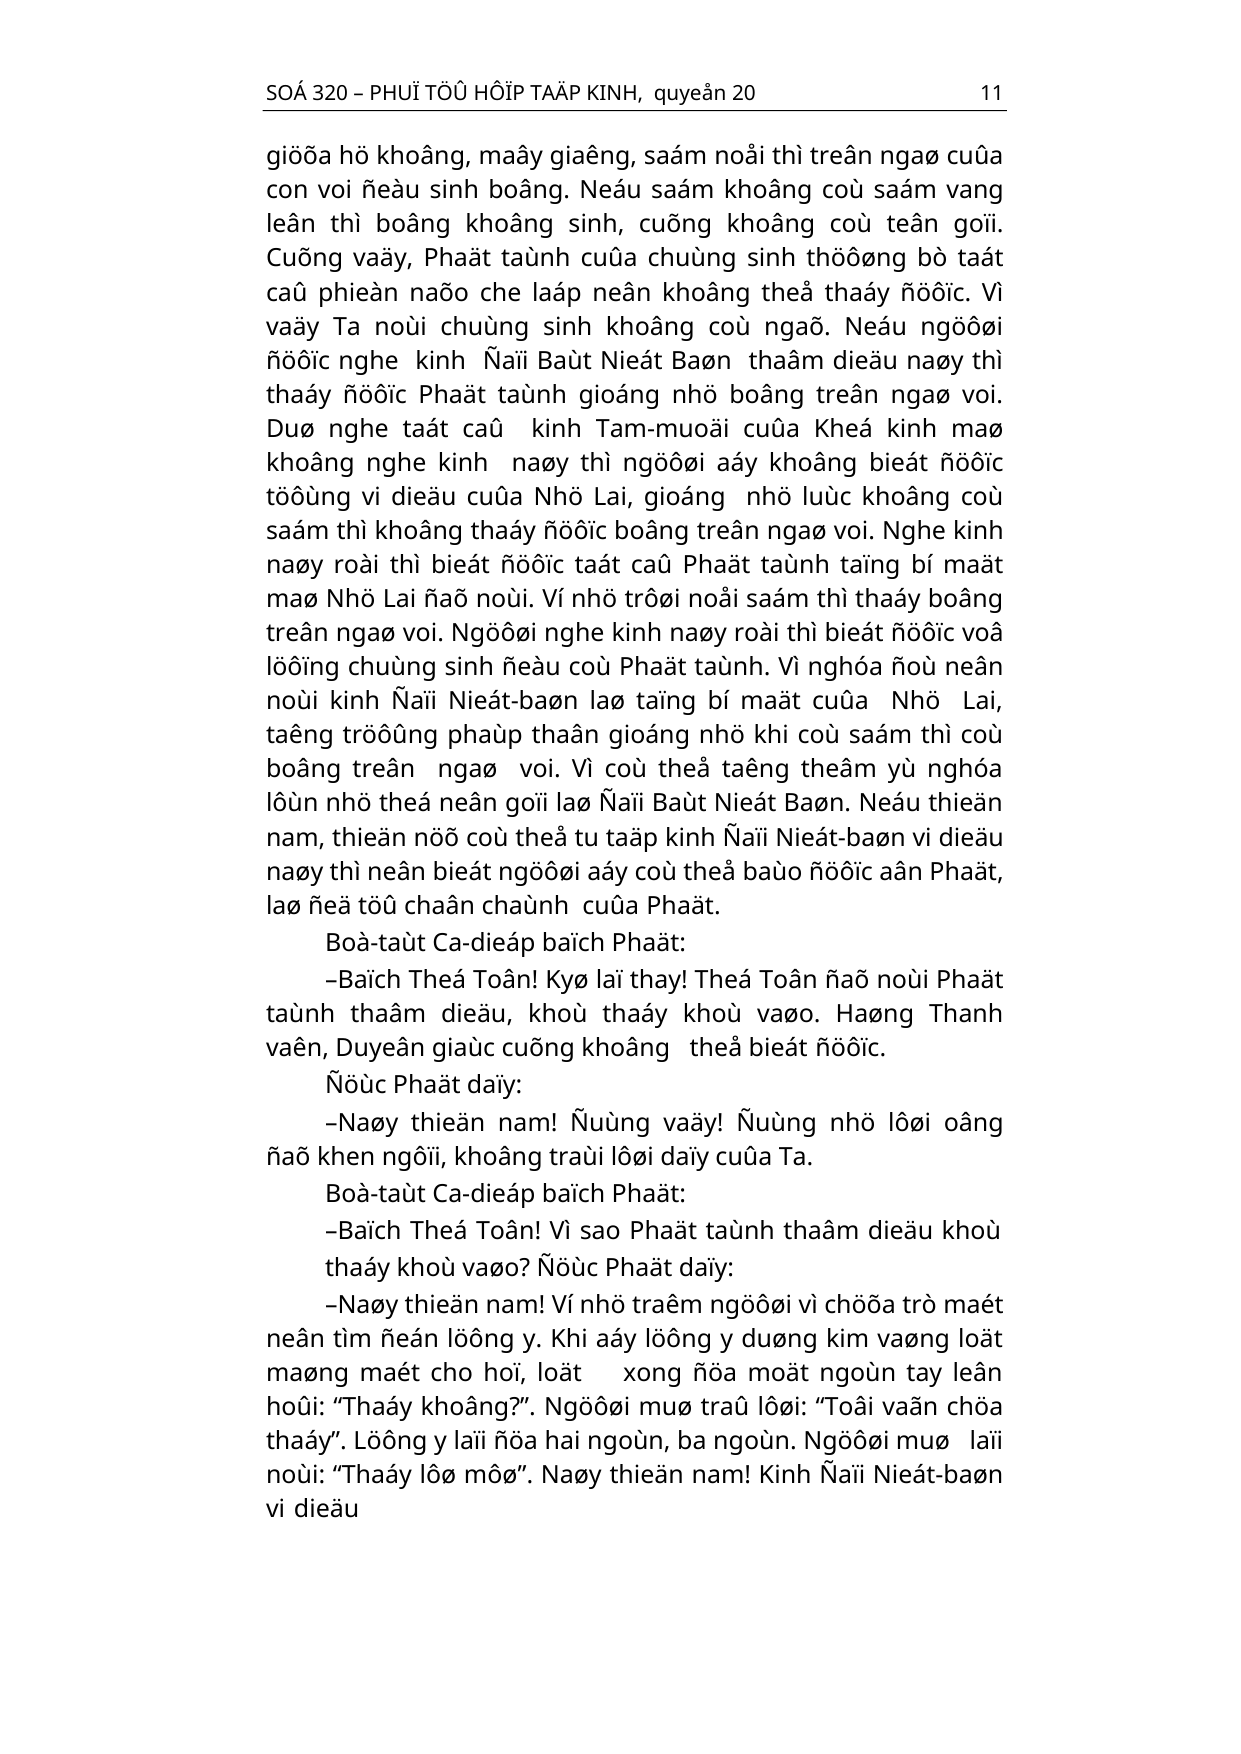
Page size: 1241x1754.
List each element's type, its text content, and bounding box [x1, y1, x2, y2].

text Boà-taùt Ca-dieáp baïch Phaät: [325, 1176, 1065, 1210]
text Ñöùc Phaät daïy: [325, 1067, 1065, 1101]
text –Naøy thieän nam! Ví nhö traêm ngöôøi vì chöõa trò maét neân tìm ñeán löông y. Khi aáy löông y duøng kim vaøng loät maøng maét cho hoï, loät xong ñöa moät ngoùn tay leân hoûi: “Thaáy khoâng?”. Ngöôøi muø traû lôøi: “Toâi vaãn chöa thaáy”. Löông y laïi ñöa hai ngoùn, ba ngoùn. Ngöôøi muø laïi noùi: “Thaáy lôø môø”. Naøy thieän nam! Kinh Ñaïi Nieát-baøn vi dieäu [266, 1287, 1004, 1525]
text –Baïch Theá Toân! Kyø laï thay! Theá Toân ñaõ noùi Phaät taùnh thaâm dieäu, khoù thaáy khoù vaøo. Haøng Thanh vaên, Duyeân giaùc cuõng khoâng theå bieát ñöôïc. [266, 962, 1004, 1064]
text –Baïch Theá Toân! Vì sao Phaät taùnh thaâm dieäu khoù thaáy khoù vaøo? Ñöùc Phaät daïy: [325, 1213, 1002, 1284]
text –Naøy thieän nam! Ñuùng vaäy! Ñuùng nhö lôøi oâng ñaõ khen ngôïi, khoâng traùi lôøi daïy cuûa Ta. [266, 1104, 1004, 1172]
text SOÁ 320 – PHUÏ TÖÛ HÔÏP TAÄP KINH, quyeån 20 11 [266, 78, 1065, 107]
text giöõa hö khoâng, maây giaêng, saám noåi thì treân ngaø cuûa con voi ñeàu sinh boâng. Neáu saám khoâng coù saám vang leân thì boâng khoâng sinh, cuõng khoâng coù teân goïi. Cuõng vaäy, Phaät taùnh cuûa chuùng sinh thöôøng bò taát caû phieàn naõo che laáp neân khoâng theå thaáy ñöôïc. Vì vaäy Ta noùi chuùng sinh khoâng coù ngaõ. Neáu ngöôøi ñöôïc nghe kinh Ñaïi Baùt Nieát Baøn thaâm dieäu naøy thì thaáy ñöôïc Phaät taùnh gioáng nhö boâng treân ngaø voi. Duø nghe taát caû kinh Tam-muoäi cuûa Kheá kinh maø khoâng nghe kinh naøy thì ngöôøi aáy khoâng bieát ñöôïc töôùng vi dieäu cuûa Nhö Lai, gioáng nhö luùc khoâng coù saám thì khoâng thaáy ñöôïc boâng treân ngaø voi. Nghe kinh naøy roài thì bieát ñöôïc taát caû Phaät taùnh taïng bí maät maø Nhö Lai ñaõ noùi. Ví nhö trôøi noåi saám thì thaáy boâng treân ngaø voi. Ngöôøi nghe kinh naøy roài thì bieát ñöôïc voâ löôïng chuùng sinh ñeàu coù Phaät taùnh. Vì nghóa ñoù neân noùi kinh Ñaïi Nieát-baøn laø taïng bí maät cuûa Nhö Lai, taêng tröôûng phaùp thaân gioáng nhö khi coù saám thì coù boâng treân ngaø voi. Vì coù theå taêng theâm yù nghóa lôùn nhö theá neân goïi laø Ñaïi Baùt Nieát Baøn. Neáu thieän nam, thieän nöõ coù theå tu taäp kinh Ñaïi Nieát-baøn vi dieäu naøy thì neân bieát ngöôøi aáy coù theå baùo ñöôïc aân Phaät, laø ñeä töû chaân chaùnh cuûa Phaät. [266, 138, 1004, 921]
text Boà-taùt Ca-dieáp baïch Phaät: [325, 925, 1065, 959]
